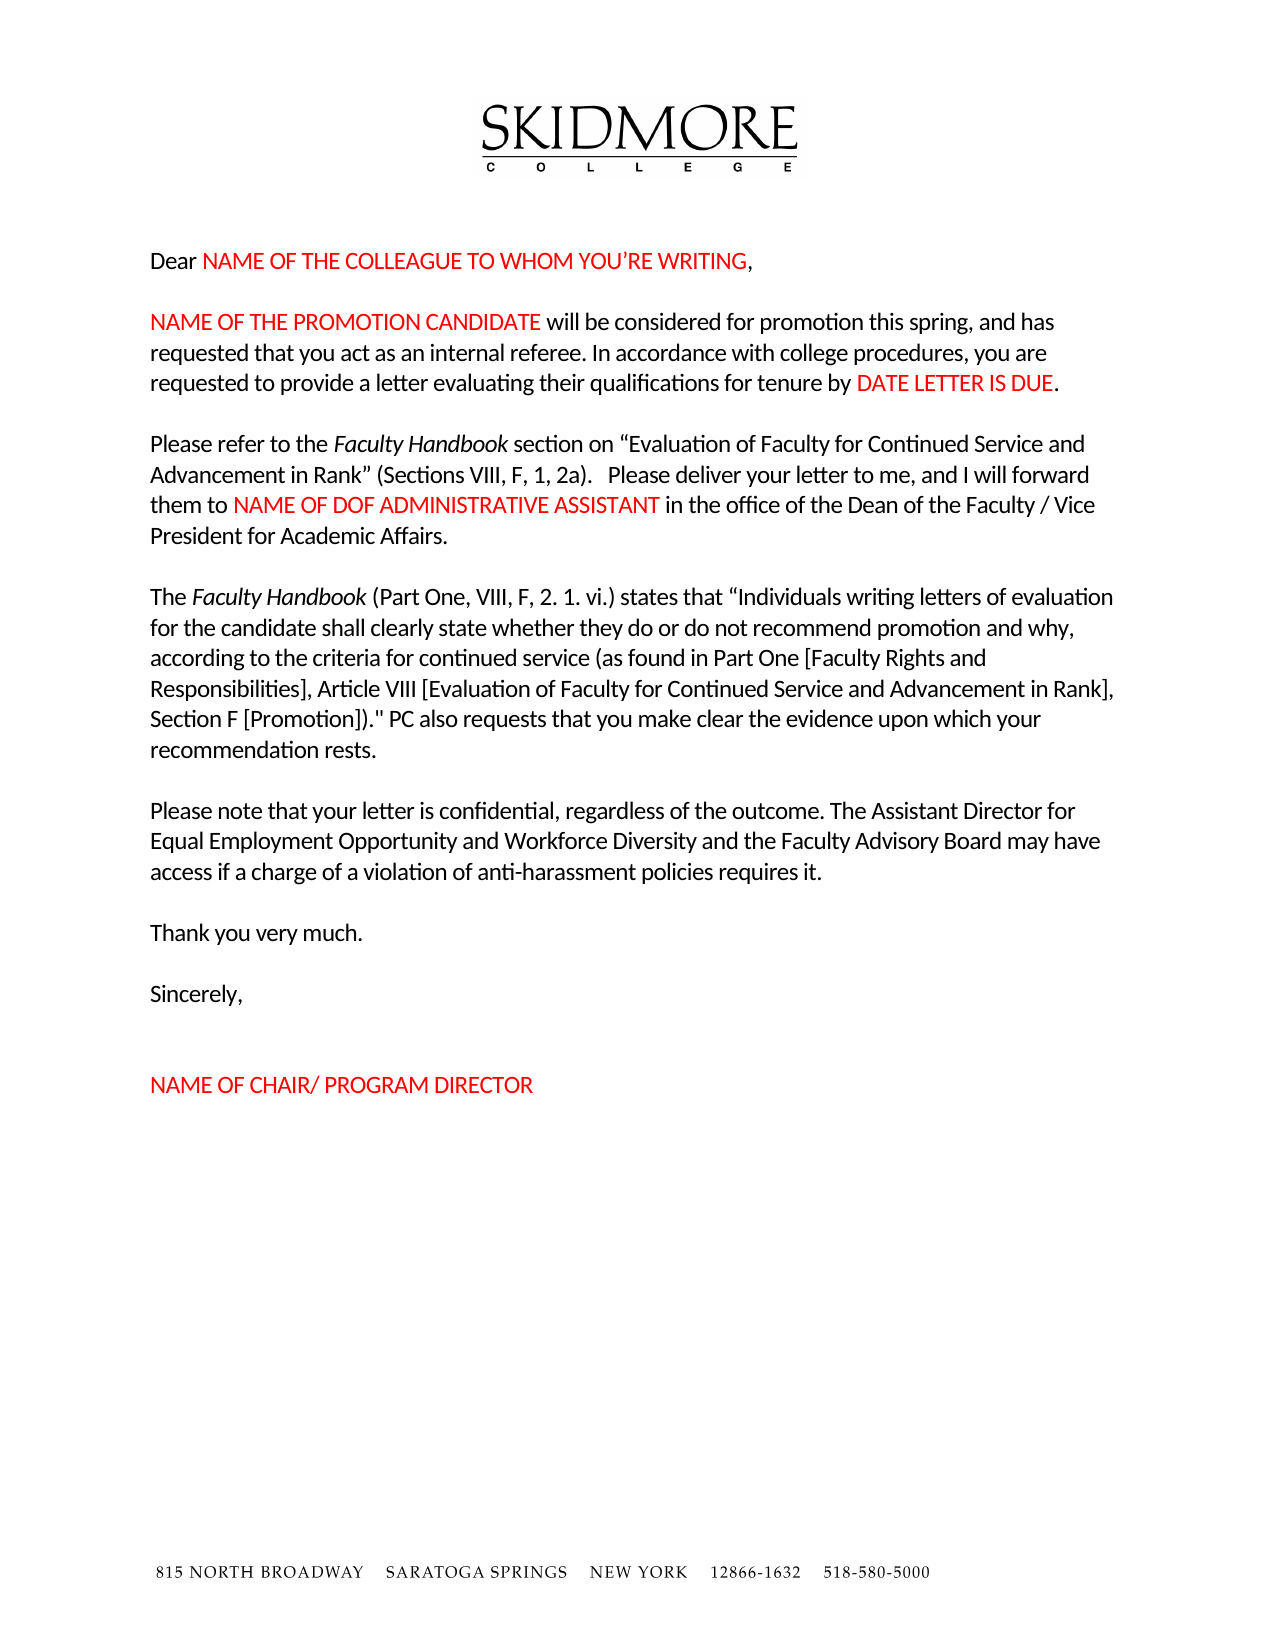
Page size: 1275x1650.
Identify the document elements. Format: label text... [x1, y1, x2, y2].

picture [156, 1558, 930, 1585]
text The Faculty Handbook (Part One, VIII, F, 2. 1. vi.) states that “Individuals writing letters of evaluation for the candidate shall clearly state whether they do or do not recommend promotion and why, according to the criteria for continued service (as found in Part One [Faculty Rights and Responsibilities], Article VIII [Evaluation of Faculty for Continued Service and Advancement in Rank], Section F [Promotion])." PC also requests that you make clear the evidence upon which your recommendation rests. [150, 581, 1125, 764]
text NAME OF THE PROMOTION CANDIDATE will be considered for promotion this spring, and has requested that you act as an internal referee. In accordance with college procedures, you are requested to provide a letter evaluating their qualifications for tenure by DATE LETTER IS DUE. [150, 307, 1125, 398]
text Please refer to the Faculty Handbook section on “Evaluation of Faculty for Continued Service and Advancement in Rank” (Sections VIII, F, 1, 2a). Please deliver your letter to me, and I will forward them to NAME OF DOF ADMINISTRATIVE ASSISTANT in the office of the Dean of the Faculty / Vice President for Academic Affairs. [150, 429, 1125, 551]
text NAME OF CHAIR/ PROGRAM DIRECTOR [150, 1069, 1125, 1100]
text Dear NAME OF THE COLLEAGUE TO WHOM YOU’RE WRITING, [150, 246, 1125, 276]
text Sincerely, [150, 978, 1125, 1008]
text Thank you very much. [150, 917, 1125, 947]
text Please note that your letter is confidential, regardless of the outcome. The Assistant Director for Equal Employment Opportunity and Workforce Diversity and the Faculty Advisory Board may have access if a charge of a violation of anti-harassment policies requires it. [150, 795, 1125, 886]
picture [473, 95, 808, 179]
